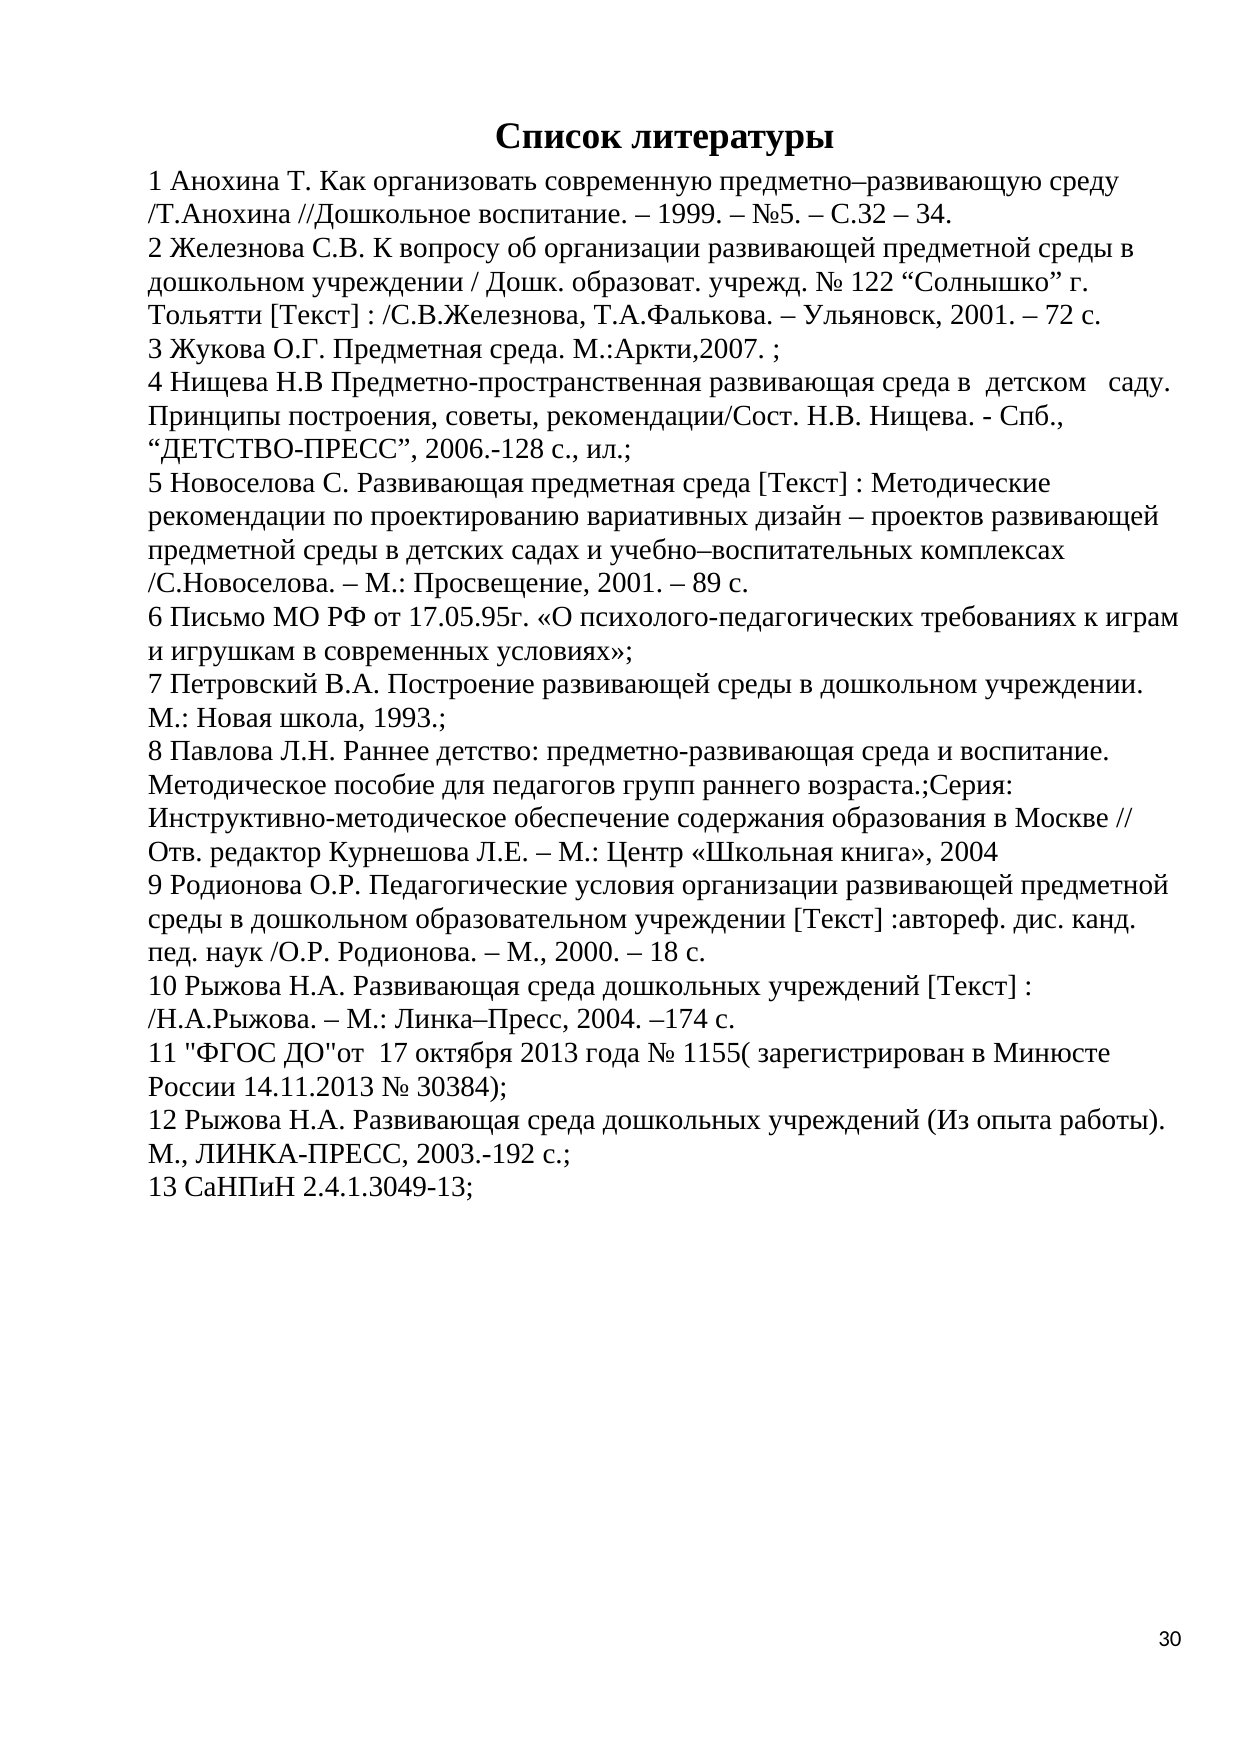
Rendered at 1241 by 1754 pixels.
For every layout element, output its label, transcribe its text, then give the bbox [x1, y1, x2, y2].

text 7 Петровский В.А. Построение развивающей среды в дошкольном учреждении. М.: Новая школа, 1993.; [148, 666, 1181, 733]
text 1 Анохина Т. Как организовать современную предметно–развивающую среду /Т.Анохина //Дошкольное воспитание. – 1999. – №5. – С.32 – 34. [148, 163, 1181, 230]
text 3 Жукова О.Г. Предметная среда. М.:Аркти,2007. ; [148, 331, 1181, 364]
text 2 Железнова С.В. К вопросу об организации развивающей предметной среды в дошкольном учреждении / Дошк. образоват. учрежд. № 122 “Солнышко” г. Тольятти [Текст] : /С.В.Железнова, Т.А.Фалькова. – Ульяновск, 2001. – 72 с. [148, 230, 1181, 331]
text 6 Письмо МО РФ от 17.05.95г. «О психолого-педагогических требованиях к играм и игрушкам в современных условиях»; [148, 599, 1181, 666]
text 12 Рыжова Н.А. Развивающая среда дошкольных учреждений (Из опыта работы). М., ЛИНКА-ПРЕСС, 2003.-192 с.; [148, 1102, 1181, 1169]
text 9 Родионова О.Р. Педагогические условия организации развивающей предметной среды в дошкольном образовательном учреждении [Текст] :автореф. дис. канд. пед. наук /О.Р. Родионова. – М., 2000. – 18 с. [148, 867, 1181, 968]
text 13 СаНПиН 2.4.1.3049-13; [148, 1169, 1181, 1203]
text 5 Новоселова С. Развивающая предметная среда [Текст] : Методические рекомендации по проектированию вариативных дизайн – проектов развивающей предметной среды в детских садах и учебно–воспитательных комплексах /С.Новоселова. – М.: Просвещение, 2001. – 89 с. [148, 465, 1181, 599]
text 8 Павлова Л.Н. Раннее детство: предметно-развивающая среда и воспитание. Методическое пособие для педагогов групп раннего возраста.;Серия: Инструктивно-методическое обеспечение содержания образования в Москве // Отв. редактор Курнешова Л.Е. – М.: Центр «Школьная книга», 2004 [148, 733, 1181, 867]
text 11 "ФГОС ДО"от 17 октября 2013 года № 1155( зарегистрирован в Минюсте России 14.11.2013 № 30384); [148, 1035, 1181, 1102]
text 4 Нищева Н.В Предметно-пространственная развивающая среда в детском саду. Принципы построения, советы, рекомендации/Сост. Н.В. Нищева. - Спб., “ДЕТСТВО-ПРЕСС”, 2006.-128 с., ил.; [148, 364, 1181, 465]
text 10 Рыжова Н.А. Развивающая среда дошкольных учреждений [Текст] : /Н.А.Рыжова. – М.: Линка–Пресс, 2004. –174 с. [148, 968, 1181, 1035]
subtitle Список литературы [148, 114, 1181, 157]
